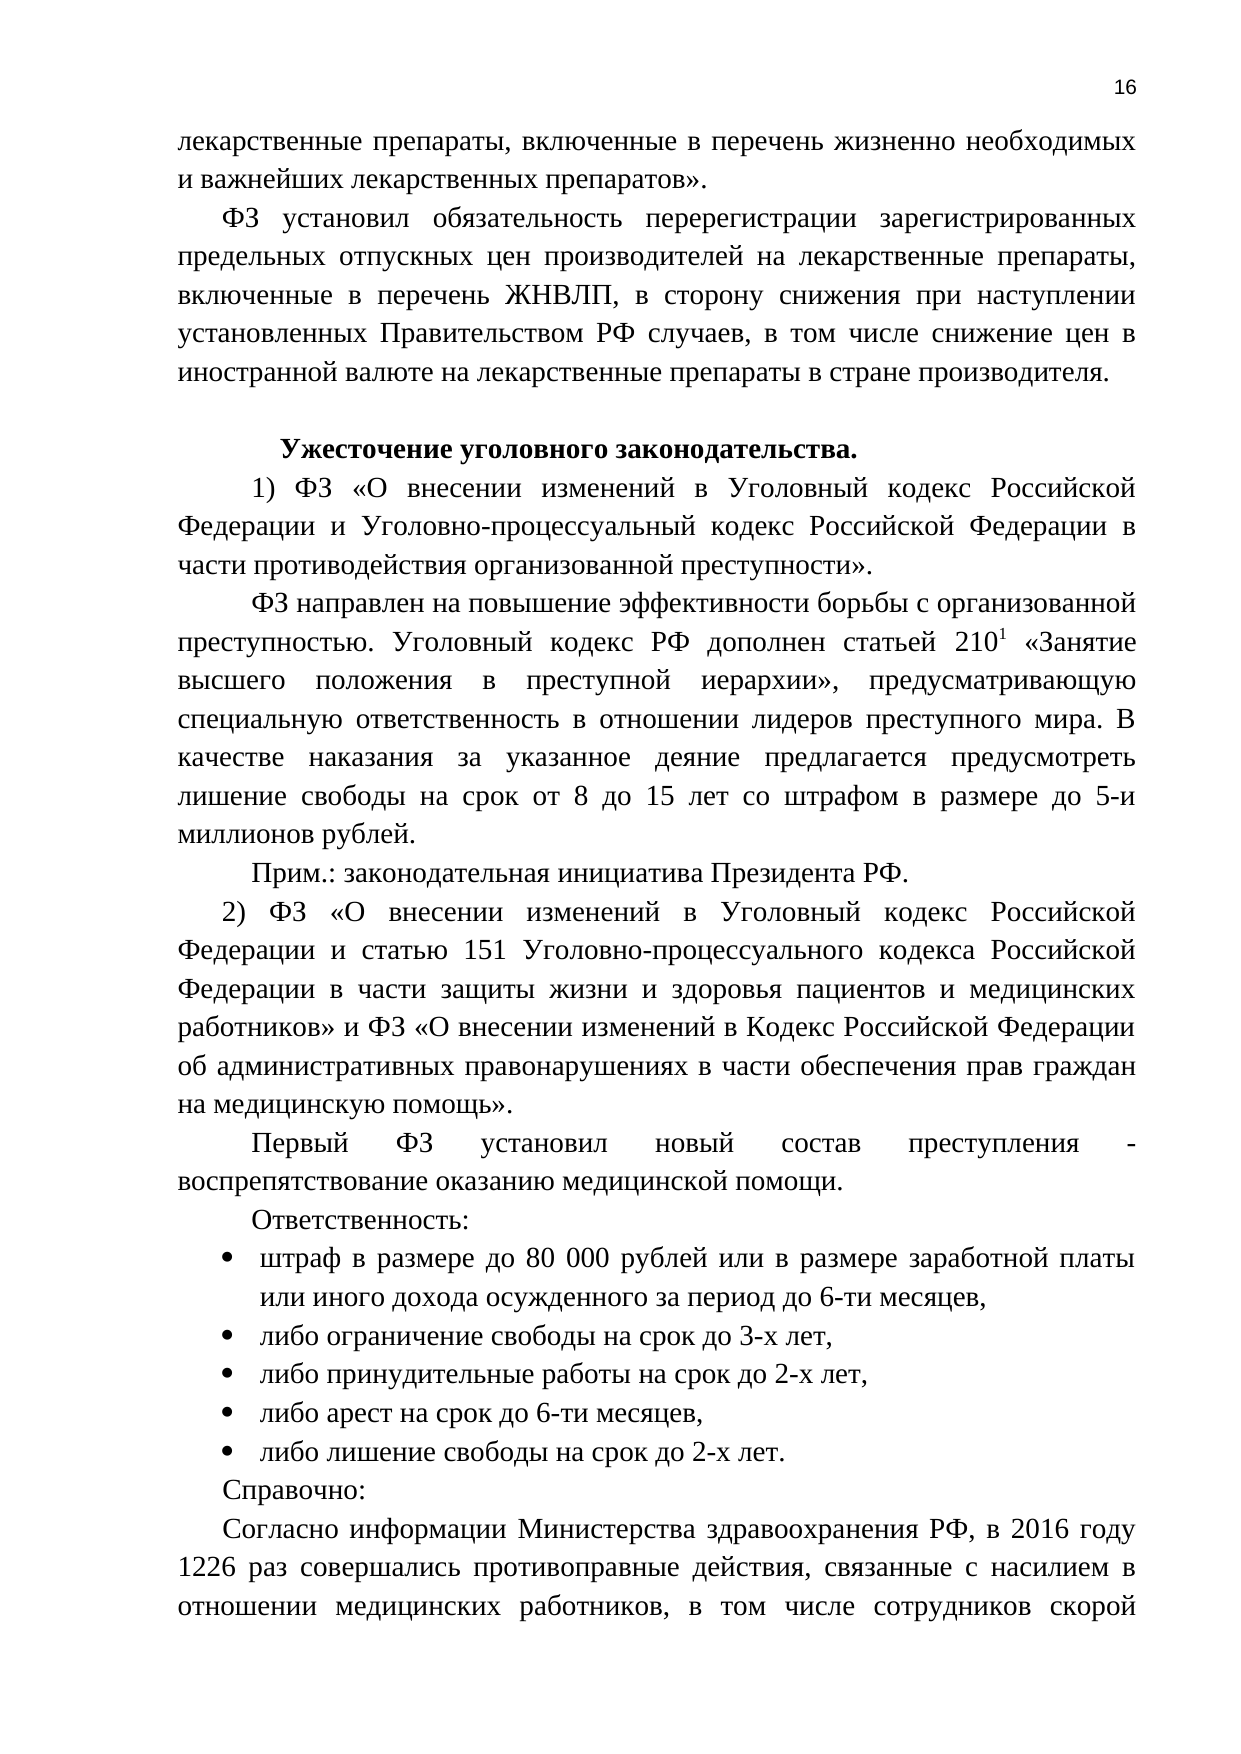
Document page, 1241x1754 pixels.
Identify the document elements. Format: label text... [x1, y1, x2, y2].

text Справочно: [177, 1472, 1137, 1506]
list либо лишение свободы на срок до 2-х лет. [222, 1434, 1137, 1467]
text ФЗ направлен на повышение эффективности борьбы с организованной преступностью. Уголовный кодекс РФ дополнен статьей 2101 «Занятие высшего положения в преступной иерархии», предусматривающую специальную ответственность в отношении лидеров преступного мира. В качестве наказания за указанное деяние предлагается предусмотреть лишение свободы на срок от 8 до 15 лет со штрафом в размере до 5-и миллионов рублей. [177, 585, 1137, 850]
text ФЗ установил обязательность перерегистрации зарегистрированных предельных отпускных цен производителей на лекарственные препараты, включенные в перечень ЖНВЛП, в сторону снижения при наступлении установленных Правительством РФ случаев, в том числе снижение цен в иностранной валюте на лекарственные препараты в стране производителя. [177, 200, 1137, 388]
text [177, 1511, 1137, 1622]
text Ответственность: [177, 1202, 1137, 1236]
text 2) ФЗ «О внесении изменений в Уголовный кодекс Российской Федерации и статью 151 Уголовно-процессуального кодекса Российской Федерации в части защиты жизни и здоровья пациентов и медицинских работников» и ФЗ «О внесении изменений в Кодекс Российской Федерации об административных правонарушениях в части обеспечения прав граждан на медицинскую помощь». [177, 894, 1137, 1120]
list либо арест на срок до 6-ти месяцев, [222, 1395, 1137, 1429]
list штраф в размере до 80 000 рублей или в размере заработной платы или иного дохода осужденного за период до 6-ти месяцев, [222, 1241, 1137, 1313]
text 1) ФЗ «О внесении изменений в Уголовный кодекс Российской Федерации и Уголовно-процессуальный кодекс Российской Федерации в части противодействия организованной преступности». [177, 470, 1137, 580]
list либо принудительные работы на срок до 2-х лет, [222, 1356, 1137, 1390]
list либо ограничение свободы на срок до 3-х лет, [222, 1318, 1137, 1351]
text Первый ФЗ установил новый состав преступления - воспрепятствование оказанию медицинской помощи. [177, 1125, 1137, 1197]
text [177, 123, 1137, 195]
text Ужесточение уголовного законодательства. [177, 431, 1137, 465]
text Прим.: законодательная инициатива Президента РФ. [177, 855, 1137, 889]
